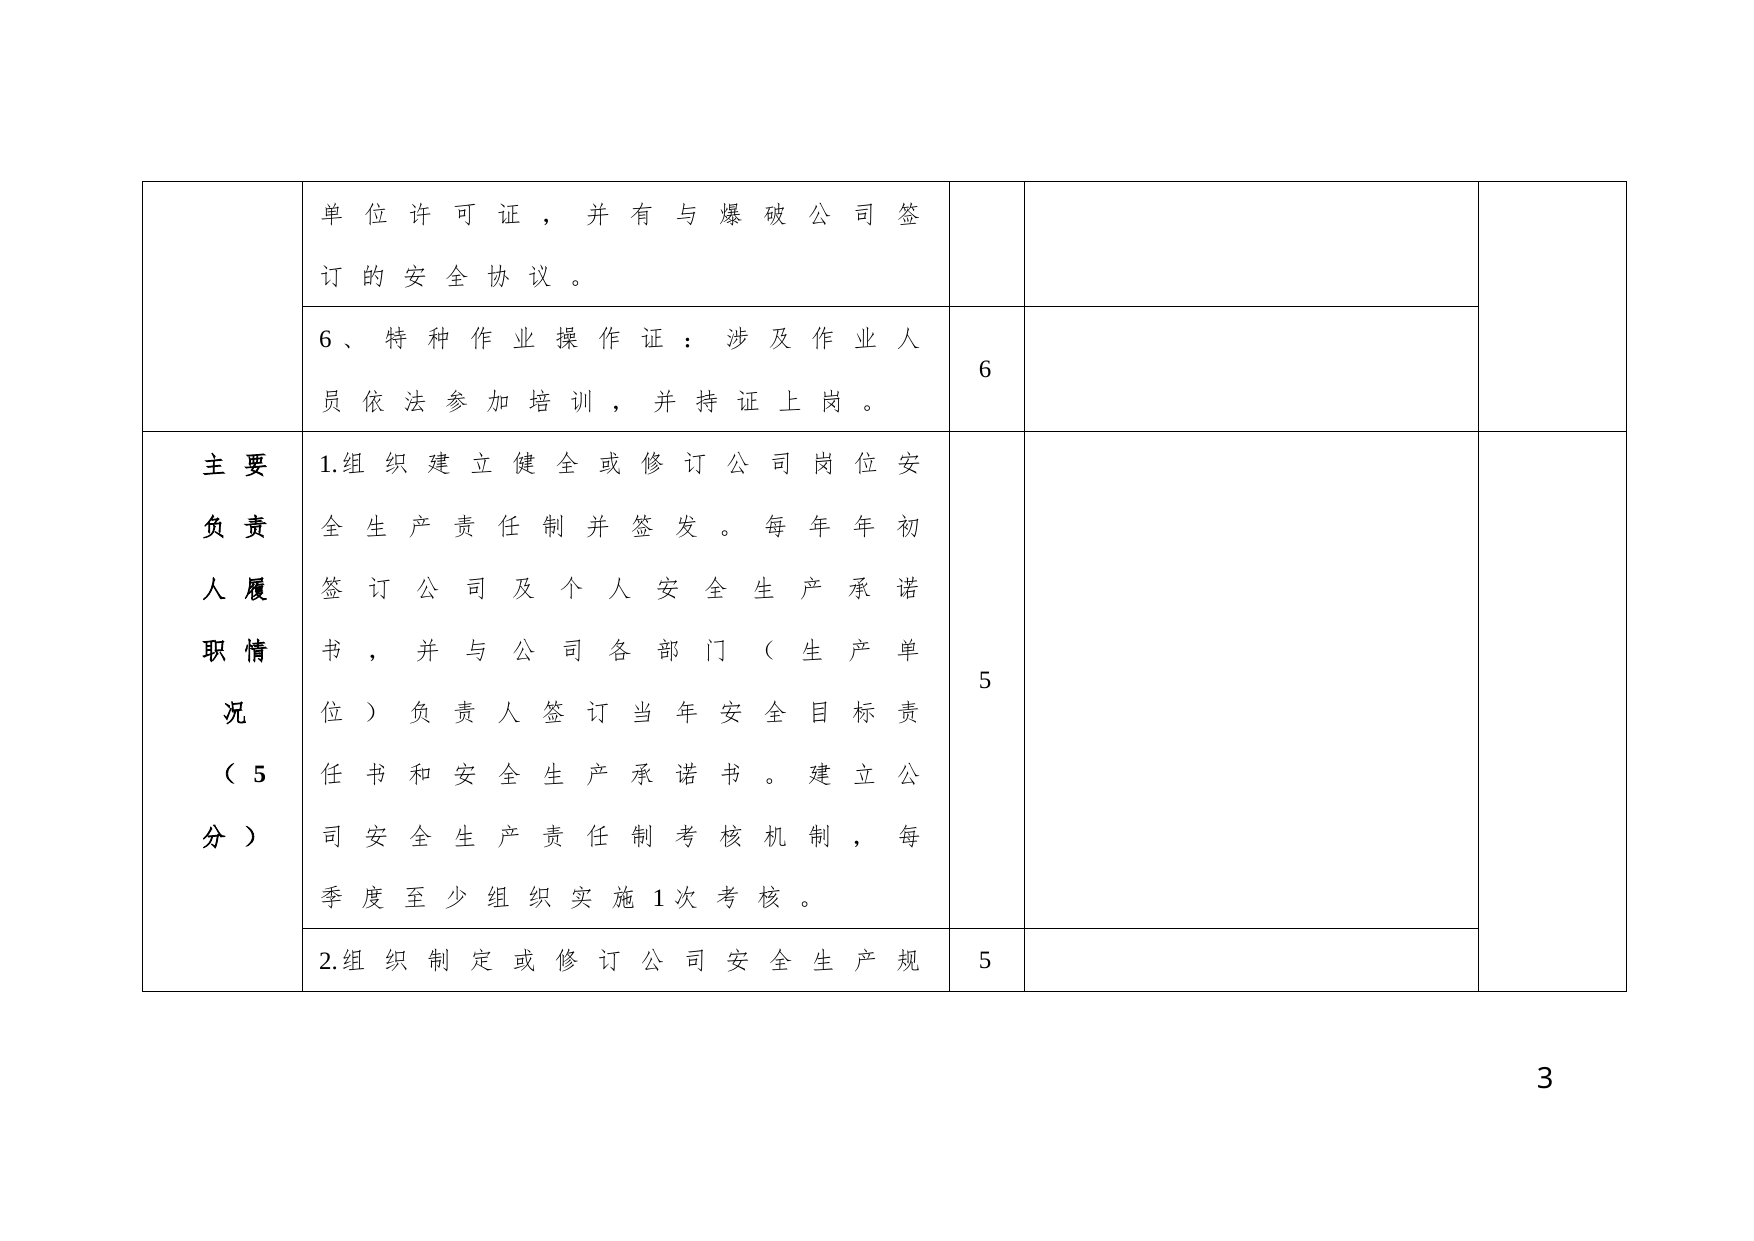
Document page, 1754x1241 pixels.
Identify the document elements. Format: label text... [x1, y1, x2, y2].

table_cell 6 [950, 307, 1024, 431]
table_cell 主要负责人履职情况 （5分） [143, 432, 302, 991]
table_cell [303, 182, 949, 306]
table_cell 5 [950, 929, 1024, 991]
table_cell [303, 929, 949, 991]
table_cell [1025, 307, 1478, 431]
table_cell 5 [950, 432, 1024, 928]
table_cell [1479, 432, 1626, 991]
table_cell [1025, 182, 1478, 306]
table_cell 6 [950, 182, 1024, 306]
table_cell [1025, 432, 1478, 928]
table_cell 6、特种作业操作证：涉及作业人员依法参加培训，并持证上岗。 [303, 307, 949, 431]
table_cell 1.组织建立健全或修订公司岗位安全生产责任制并签发。每年年初签订公司及个人安全生产承诺书，并与公司各部门（生产单位）负责人签订当年安全目标责任书和安全生产承诺书。建立公司安全生产责任制考核机制，每季度至少组织实施1次考核。 [303, 432, 949, 928]
table_cell [1025, 929, 1478, 991]
